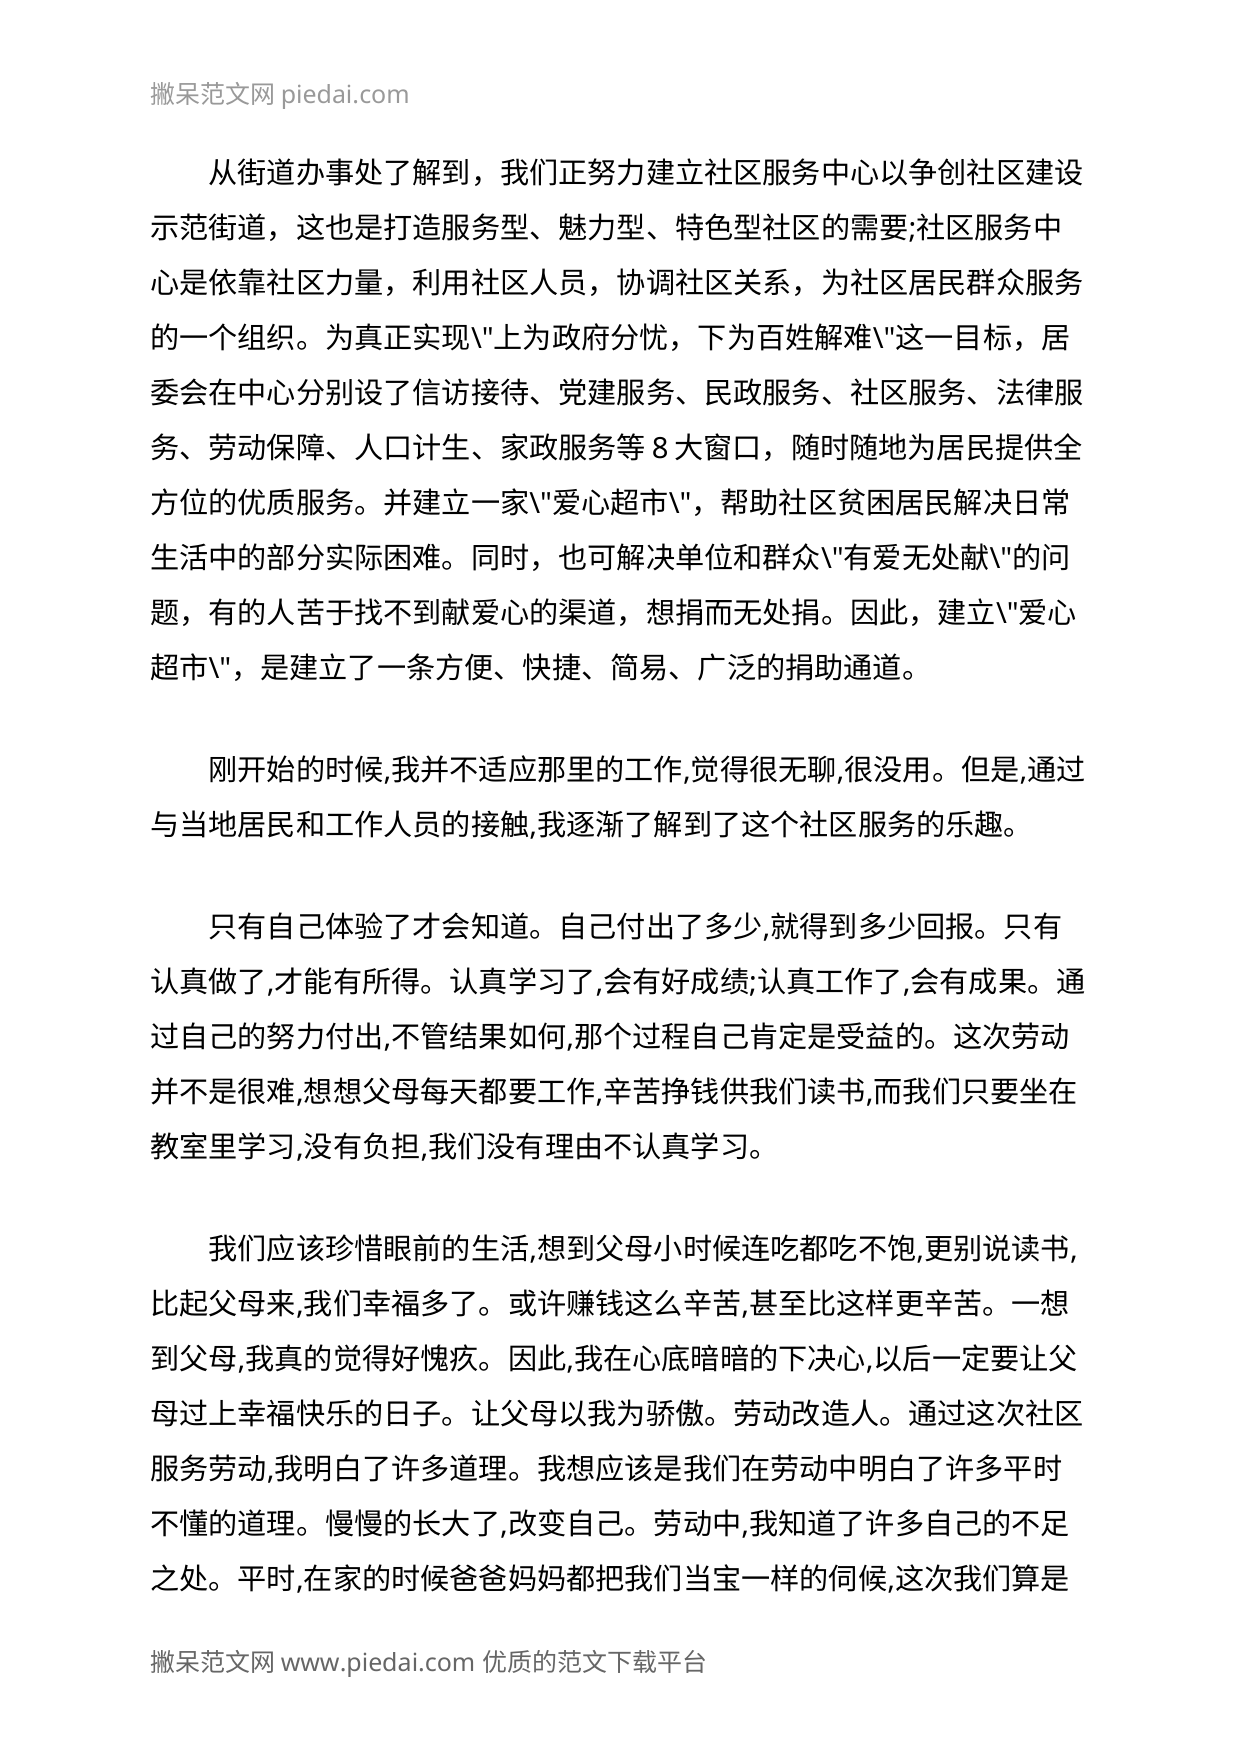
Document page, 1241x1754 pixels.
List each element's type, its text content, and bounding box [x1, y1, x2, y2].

text 刚开始的时候,我并不适应那里的工作,觉得很无聊,很没用。但是,通过与当地居民和工作人员的接触,我逐渐了解到了这个社区服务的乐趣。 [150, 747, 1090, 844]
text 从街道办事处了解到，我们正努力建立社区服务中心以争创社区建设示范街道，这也是打造服务型、魅力型、特色型社区的需要;社区服务中心是依靠社区力量，利用社区人员，协调社区关系，为社区居民群众服务的一个组织。为真正实现\"上为政府分忧，下为百姓解难\"这一目标，居委会在中心分别设了信访接待、党建服务、民政服务、社区服务、法律服务、劳动保障、人口计生、家政服务等8大窗口，随时随地为居民提供全方位的优质服务。并建立一家\"爱心超市\"，帮助社区贫困居民解决日常生活中的部分实际困难。同时，也可解决单位和群众\"有爱无处献\"的问题，有的人苦于找不到献爱心的渠道，想捐而无处捐。因此，建立\"爱心超市\"，是建立了一条方便、快捷、简易、广泛的捐助通道。 [150, 150, 1090, 687]
text 只有自己体验了才会知道。自己付出了多少,就得到多少回报。只有认真做了,才能有所得。认真学习了,会有好成绩;认真工作了,会有成果。通过自己的努力付出,不管结果如何,那个过程自己肯定是受益的。这次劳动并不是很难,想想父母每天都要工作,辛苦挣钱供我们读书,而我们只要坐在教室里学习,没有负担,我们没有理由不认真学习。 [150, 904, 1090, 1166]
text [150, 1226, 1090, 1598]
